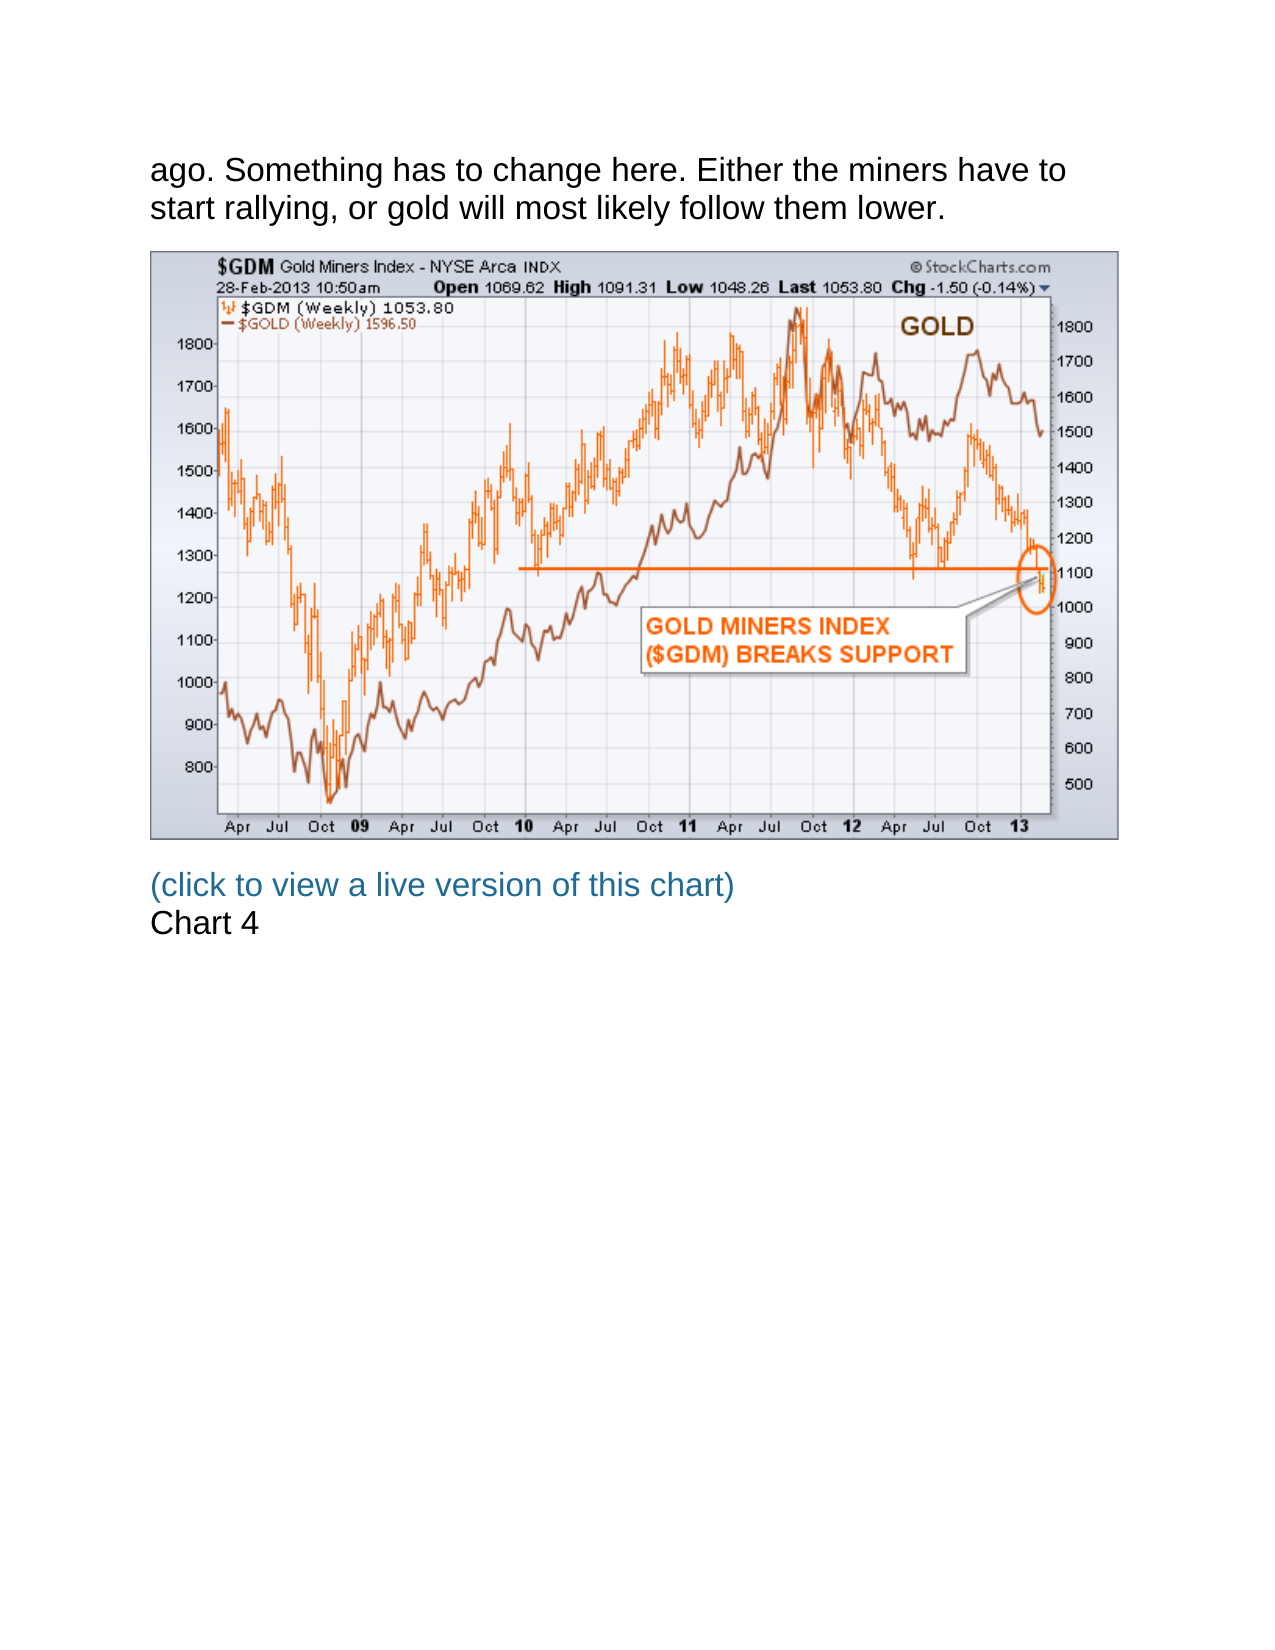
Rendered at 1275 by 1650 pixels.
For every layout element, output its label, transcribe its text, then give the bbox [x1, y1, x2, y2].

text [150, 150, 1125, 227]
text (click to view a live version of this chart) Chart 4 [150, 865, 1125, 942]
picture [150, 251, 1119, 840]
